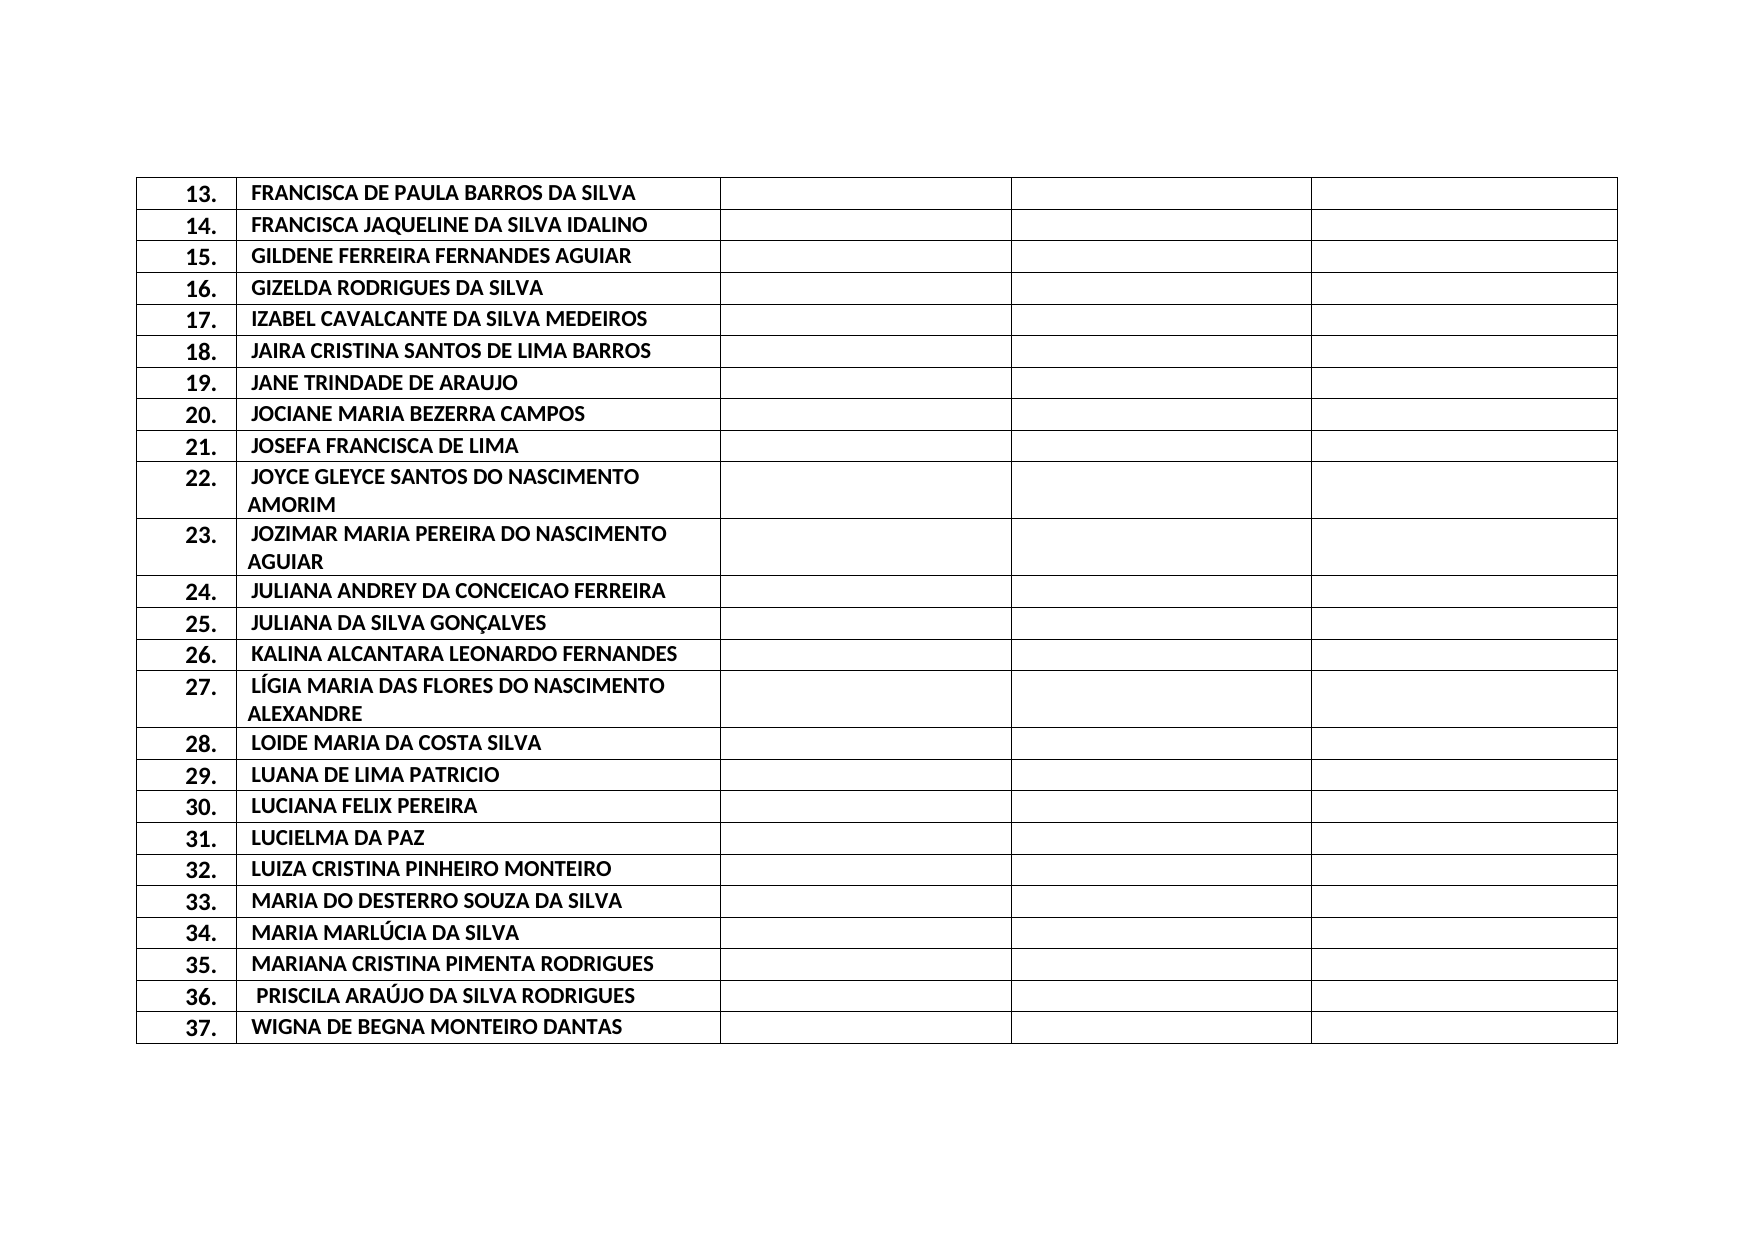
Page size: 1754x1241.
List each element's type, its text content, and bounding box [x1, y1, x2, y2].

table_cell [721, 918, 1011, 948]
table_cell [1012, 640, 1311, 670]
table_cell [721, 760, 1011, 790]
table_cell [1012, 241, 1311, 272]
table_cell [137, 1012, 236, 1043]
table_cell [721, 671, 1011, 727]
table_cell [1312, 855, 1617, 885]
table_cell [1312, 431, 1617, 461]
table_cell [137, 823, 236, 853]
table_cell JULIANA ANDREY DA CONCEICAO FERREIRA [237, 576, 720, 607]
table_cell [137, 671, 236, 727]
table_cell JANE TRINDADE DE ARAUJO [237, 368, 720, 398]
table_cell [1012, 823, 1311, 853]
table_cell LUCIELMA DA PAZ [237, 823, 720, 853]
table_cell [137, 886, 236, 917]
table_cell FRANCISCA DE PAULA BARROS DA SILVA [237, 178, 720, 209]
table_cell [721, 519, 1011, 575]
table_cell [137, 855, 236, 885]
table_cell [721, 640, 1011, 670]
table_cell MARIANA CRISTINA PIMENTA RODRIGUES [237, 949, 720, 980]
table_cell [1312, 368, 1617, 398]
table_cell [137, 519, 236, 575]
table_cell [1012, 368, 1311, 398]
table_cell [1312, 210, 1617, 240]
table_cell [1012, 918, 1311, 948]
table_cell [1012, 519, 1311, 575]
table_cell [1012, 791, 1311, 822]
table_cell [721, 399, 1011, 430]
table_cell [1012, 576, 1311, 607]
table_cell [137, 981, 236, 1011]
table_cell [1012, 462, 1311, 518]
table_cell LÍGIA MARIA DAS FLORES DO NASCIMENTO ALEXANDRE [237, 671, 720, 727]
table_cell [1012, 178, 1311, 209]
table_cell LUCIANA FELIX PEREIRA [237, 791, 720, 822]
table_cell [1312, 336, 1617, 367]
table_cell [1312, 273, 1617, 303]
table_cell [721, 855, 1011, 885]
table_cell [137, 608, 236, 638]
table_cell [721, 241, 1011, 272]
table_cell [1312, 823, 1617, 853]
table_cell [1012, 608, 1311, 638]
table_cell [1012, 336, 1311, 367]
table_cell [1312, 241, 1617, 272]
table_cell [1312, 981, 1617, 1011]
table_cell LUIZA CRISTINA PINHEIRO MONTEIRO [237, 855, 720, 885]
table_cell [1012, 273, 1311, 303]
table_cell [1012, 760, 1311, 790]
table_cell [721, 431, 1011, 461]
table_cell [1312, 305, 1617, 335]
table_cell [721, 949, 1011, 980]
table_cell [137, 949, 236, 980]
table_cell [137, 241, 236, 272]
table_cell [1012, 671, 1311, 727]
table_cell [1012, 1012, 1311, 1043]
table_cell [1312, 886, 1617, 917]
table_cell [137, 576, 236, 607]
table_cell [721, 368, 1011, 398]
table_cell [721, 305, 1011, 335]
table_cell [1012, 855, 1311, 885]
table_cell [721, 178, 1011, 209]
table_cell [137, 273, 236, 303]
table_cell [1012, 981, 1311, 1011]
table_cell JAIRA CRISTINA SANTOS DE LIMA BARROS [237, 336, 720, 367]
table_cell [137, 728, 236, 759]
table_cell [137, 462, 236, 518]
table_cell [721, 462, 1011, 518]
table_cell [1312, 399, 1617, 430]
table_cell GILDENE FERREIRA FERNANDES AGUIAR [237, 241, 720, 272]
table_cell JOCIANE MARIA BEZERRA CAMPOS [237, 399, 720, 430]
table_cell [1312, 462, 1617, 518]
table_cell [137, 640, 236, 670]
table_cell JULIANA DA SILVA GONÇALVES [237, 608, 720, 638]
table_cell JOYCE GLEYCE SANTOS DO NASCIMENTO AMORIM [237, 462, 720, 518]
table_cell [137, 368, 236, 398]
table_cell [1312, 728, 1617, 759]
table_cell [721, 608, 1011, 638]
table_cell [721, 336, 1011, 367]
table_cell [137, 210, 236, 240]
table_cell KALINA ALCANTARA LEONARDO FERNANDES [237, 640, 720, 670]
table_cell WIGNA DE BEGNA MONTEIRO DANTAS [237, 1012, 720, 1043]
table_cell [1312, 640, 1617, 670]
table_cell [137, 336, 236, 367]
table_cell [1312, 519, 1617, 575]
table_cell [1312, 608, 1617, 638]
table_cell [1312, 791, 1617, 822]
table_cell [137, 760, 236, 790]
table_cell LOIDE MARIA DA COSTA SILVA [237, 728, 720, 759]
table_cell [721, 981, 1011, 1011]
table_cell MARIA MARLÚCIA DA SILVA [237, 918, 720, 948]
table_cell [721, 886, 1011, 917]
table_cell [1012, 886, 1311, 917]
table_cell [721, 823, 1011, 853]
table_cell [1012, 210, 1311, 240]
table_cell [137, 305, 236, 335]
table_cell FRANCISCA JAQUELINE DA SILVA IDALINO [237, 210, 720, 240]
table_cell [1012, 949, 1311, 980]
table_cell [137, 178, 236, 209]
table_cell IZABEL CAVALCANTE DA SILVA MEDEIROS [237, 305, 720, 335]
table_cell [1012, 399, 1311, 430]
table_cell [1312, 1012, 1617, 1043]
table_cell LUANA DE LIMA PATRICIO [237, 760, 720, 790]
table_cell [1312, 576, 1617, 607]
table_cell [721, 576, 1011, 607]
table_cell GIZELDA RODRIGUES DA SILVA [237, 273, 720, 303]
table_cell PRISCILA ARAÚJO DA SILVA RODRIGUES [237, 981, 720, 1011]
table_cell [1312, 949, 1617, 980]
table_cell [1312, 671, 1617, 727]
table_cell [1012, 728, 1311, 759]
table_cell [721, 791, 1011, 822]
table_cell [137, 918, 236, 948]
table_cell [137, 399, 236, 430]
table_cell JOSEFA FRANCISCA DE LIMA [237, 431, 720, 461]
table_cell [721, 210, 1011, 240]
table_cell [721, 273, 1011, 303]
table_cell [721, 1012, 1011, 1043]
table_cell [137, 791, 236, 822]
table_cell [721, 728, 1011, 759]
table_cell [1012, 305, 1311, 335]
table_cell [1312, 178, 1617, 209]
table_cell [1312, 760, 1617, 790]
table_cell [1312, 918, 1617, 948]
table_cell MARIA DO DESTERRO SOUZA DA SILVA [237, 886, 720, 917]
table_cell JOZIMAR MARIA PEREIRA DO NASCIMENTO AGUIAR [237, 519, 720, 575]
table_cell [1012, 431, 1311, 461]
table_cell [137, 431, 236, 461]
